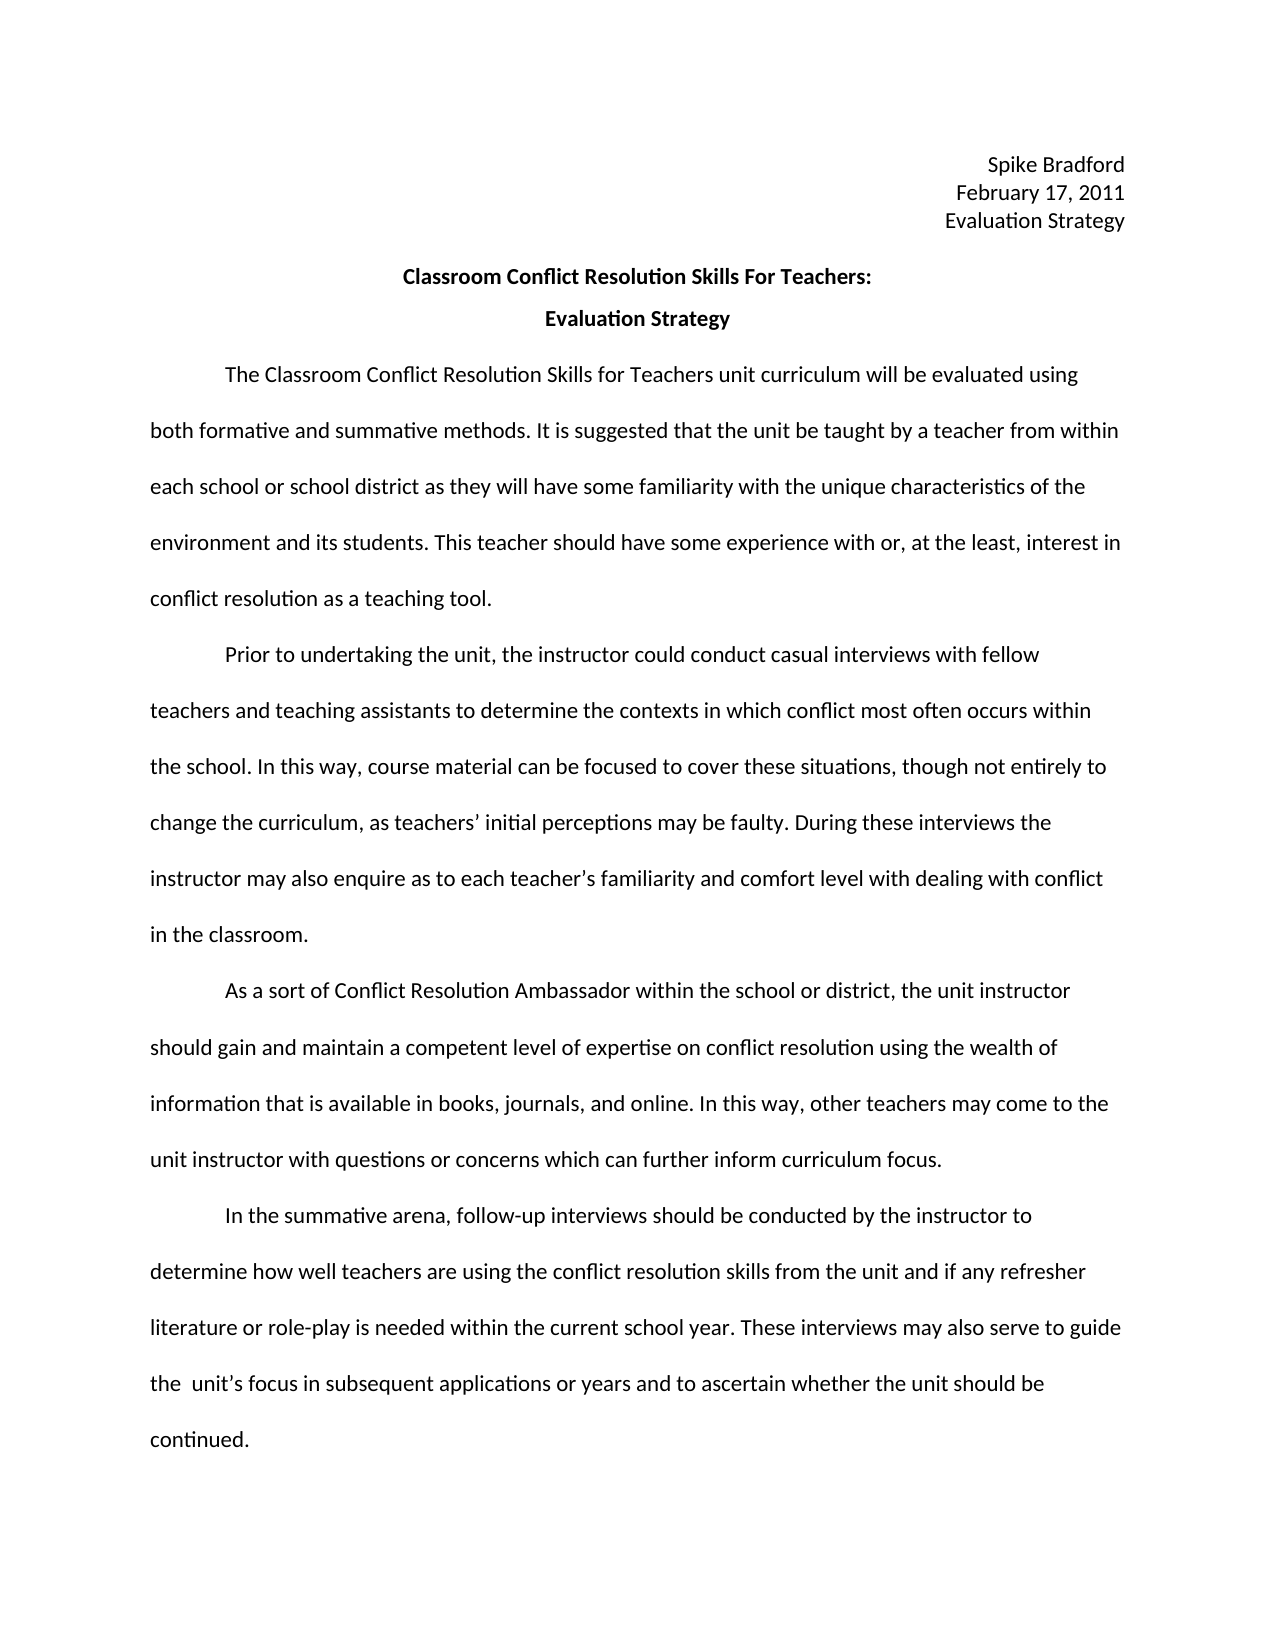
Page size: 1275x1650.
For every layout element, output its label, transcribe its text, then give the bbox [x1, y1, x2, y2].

text Evaluation Strategy [150, 206, 1125, 234]
text Prior to undertaking the unit, the instructor could conduct casual interviews with fellow teachers and teaching assistants to determine the contexts in which conflict most often occurs within the school. In this way, course material can be focused to cover these situations, though not entirely to change the curriculum, as teachers’ initial perceptions may be faulty. During these interviews the instructor may also enquire as to each teacher’s familiarity and comfort level with dealing with conflict in the classroom. [150, 640, 1125, 948]
text The Classroom Conflict Resolution Skills for Teachers unit curriculum will be evaluated using both formative and summative methods. It is suggested that the unit be taught by a teacher from within each school or school district as they will have some familiarity with the unique characteristics of the environment and its students. This teacher should have some experience with or, at the least, interest in conflict resolution as a teaching tool. [150, 360, 1125, 612]
text Classroom Conflict Resolution Skills For Teachers: [150, 262, 1125, 290]
text As a sort of Conflict Resolution Ambassador within the school or district, the unit instructor should gain and maintain a competent level of expertise on conflict resolution using the wealth of information that is available in books, journals, and online. In this way, other teachers may come to the unit instructor with questions or concerns which can further inform curriculum focus. [150, 977, 1125, 1173]
text Spike Bradford [150, 150, 1125, 178]
text Evaluation Strategy [150, 304, 1125, 332]
text In the summative arena, follow-up interviews should be conducted by the instructor to determine how well teachers are using the conflict resolution skills from the unit and if any refresher literature or role-play is needed within the current school year. These interviews may also serve to guide the unit’s focus in subsequent applications or years and to ascertain whether the unit should be continued. [150, 1201, 1125, 1453]
text February 17, 2011 [150, 178, 1125, 206]
